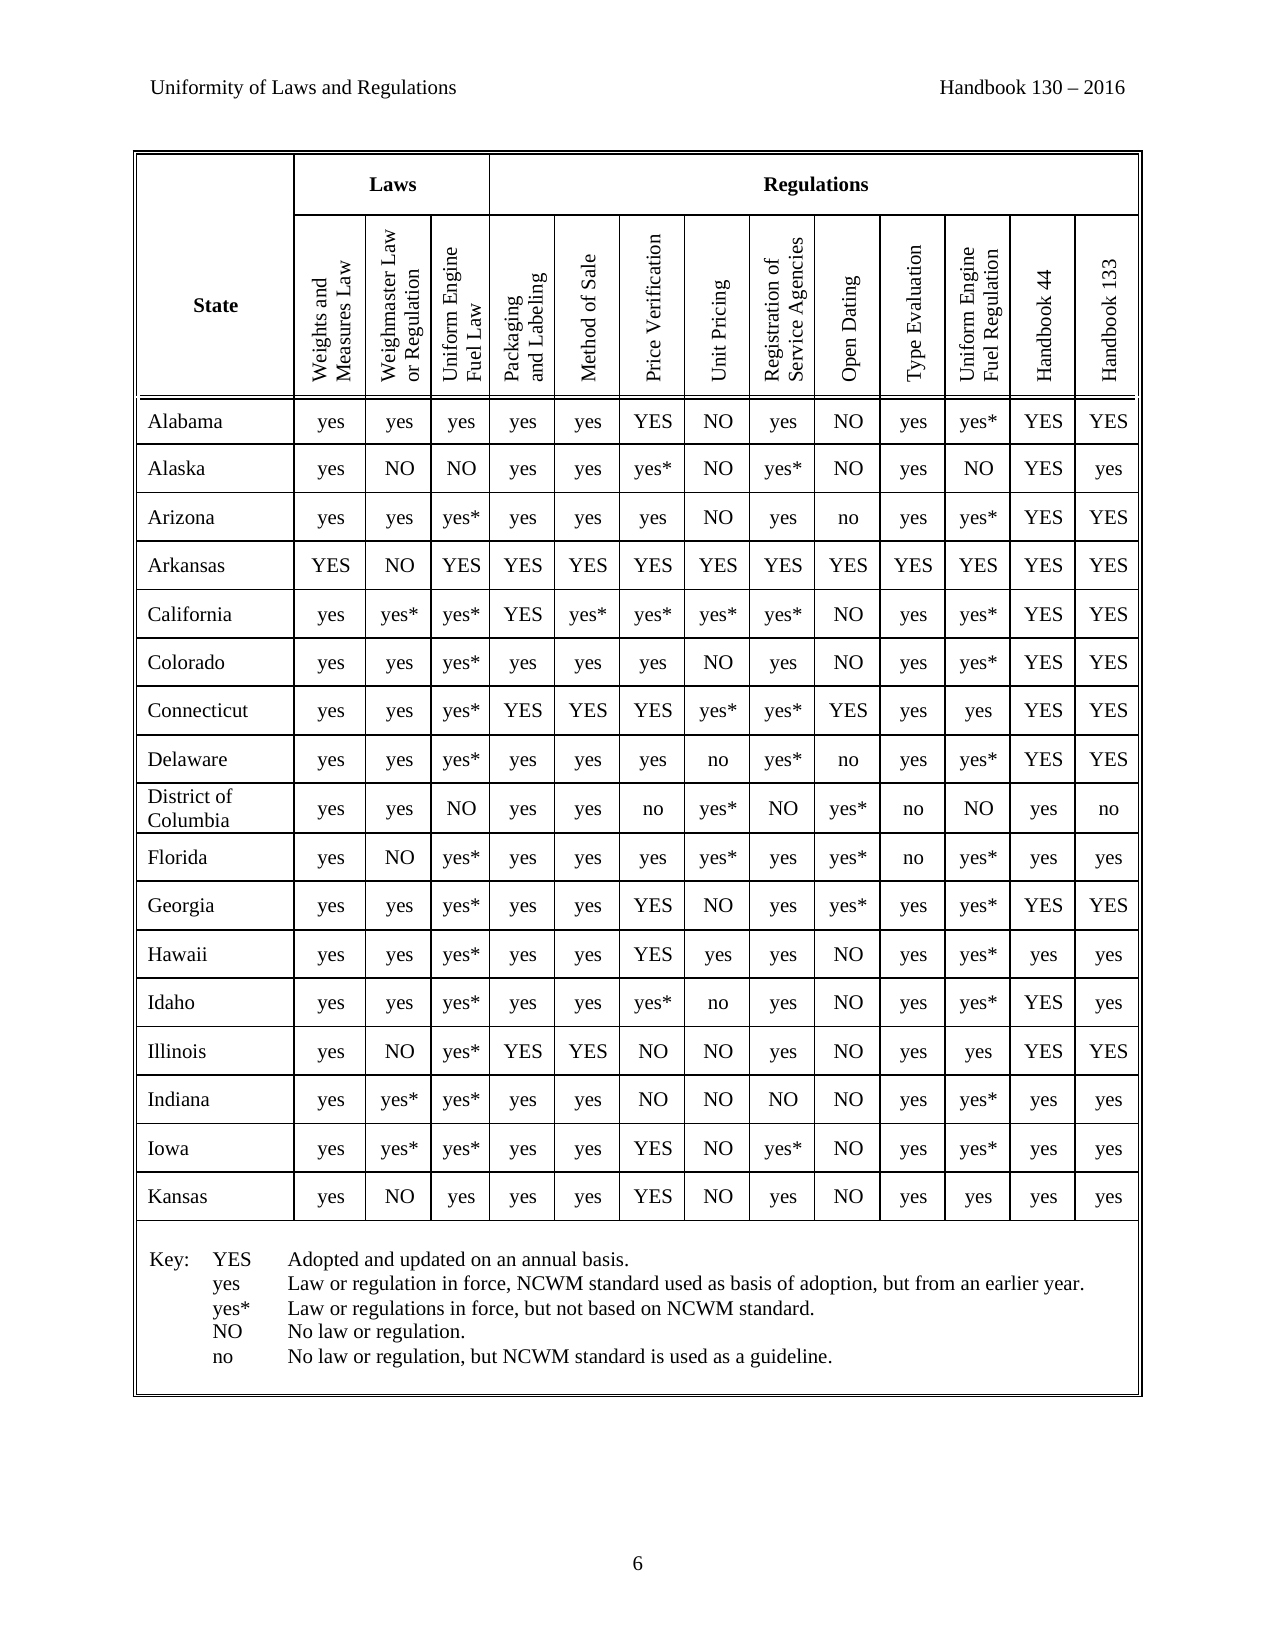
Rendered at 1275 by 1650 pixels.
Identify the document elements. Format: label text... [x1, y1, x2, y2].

table_cell yes [432, 400, 489, 443]
table_cell Delaware [137, 736, 293, 782]
table_cell YES [1011, 400, 1074, 443]
table_cell yes [1011, 784, 1074, 832]
table_cell yes [1076, 979, 1138, 1026]
table_cell yes [881, 882, 944, 929]
table_cell YES [1011, 736, 1074, 782]
table_cell Weighmaster Law or Regulation [366, 216, 430, 395]
table_cell yes [946, 1027, 1009, 1074]
table_cell yes* [432, 979, 489, 1026]
table_cell yes [490, 493, 554, 540]
table_cell YES [1011, 687, 1074, 734]
table_cell YES [490, 1027, 554, 1074]
table_cell yes* [946, 736, 1009, 782]
table_cell yes [490, 882, 554, 929]
table_cell Alaska [137, 445, 293, 492]
table_cell Georgia [137, 882, 293, 929]
table_cell yes [1076, 1124, 1138, 1171]
table_cell yes [1076, 931, 1138, 977]
table_cell YES [490, 590, 554, 637]
table_cell yes* [815, 834, 879, 880]
table_cell YES [620, 542, 684, 588]
table_cell yes [750, 639, 814, 685]
table_cell yes [555, 493, 619, 540]
table_cell Registration of Service Agencies [750, 216, 814, 395]
table_cell yes [366, 493, 430, 540]
table_cell YES [295, 542, 365, 588]
table_cell yes* [750, 687, 814, 734]
table_cell yes [295, 834, 365, 880]
table_cell YES [1076, 493, 1138, 540]
table_cell YES [750, 542, 814, 588]
table_cell California [137, 590, 293, 637]
table_cell yes* [946, 400, 1009, 443]
table_cell yes* [946, 1124, 1009, 1171]
table_cell YES [620, 400, 684, 443]
table_cell YES [1076, 590, 1138, 637]
table_cell yes [1076, 834, 1138, 880]
table_cell Iowa [137, 1124, 293, 1171]
table_header [137, 155, 293, 214]
table_cell yes [555, 834, 619, 880]
table_cell yes [881, 493, 944, 540]
table_cell yes [366, 931, 430, 977]
table_cell yes [366, 639, 430, 685]
table_cell YES [490, 542, 554, 588]
table_cell yes [1011, 1124, 1074, 1171]
table_cell yes* [750, 736, 814, 782]
table_cell Connecticut [137, 687, 293, 734]
table_cell NO [685, 882, 749, 929]
table_cell yes* [555, 590, 619, 637]
table_cell Packaging and Labeling [490, 216, 554, 395]
table_cell NO [815, 639, 879, 685]
table_cell yes [1011, 1076, 1074, 1123]
table_cell yes* [946, 639, 1009, 685]
table_cell Alabama [135, 395, 293, 443]
table_cell YES [620, 1124, 684, 1171]
table_cell yes [946, 687, 1009, 734]
table_cell no [620, 784, 684, 832]
table_cell YES [555, 1027, 619, 1074]
table_cell yes [1011, 1173, 1074, 1219]
table_cell yes* [432, 590, 489, 637]
table_cell yes* [685, 590, 749, 637]
table_cell yes [366, 784, 430, 832]
table_cell NO [366, 834, 430, 880]
table_cell yes [490, 445, 554, 492]
table_cell yes [490, 834, 554, 880]
table_cell YES [1011, 590, 1074, 637]
table_cell yes [946, 1173, 1009, 1219]
table_cell yes* [946, 882, 1009, 929]
table_cell YES [1076, 639, 1138, 685]
table_cell yes [620, 736, 684, 782]
table_cell yes [490, 736, 554, 782]
table_cell yes [620, 834, 684, 880]
table_cell no [815, 736, 879, 782]
table_cell YES [815, 542, 879, 588]
table_cell NO [815, 1076, 879, 1123]
table_cell Key: YES Adopted and updated on an annual basis. yes Law or regulation in force, NCWM standard used as basis of adoption, but from an earlier year. yes* Law or regulations in force, but not based on NCWM standard. NO No law or regulation. no No law or regulation, but NCWM standard is used as a guideline. [137, 1221, 1138, 1394]
table_cell yes* [946, 590, 1009, 637]
table_cell yes [366, 687, 430, 734]
table_cell yes* [685, 687, 749, 734]
table_cell yes [555, 639, 619, 685]
table_cell NO [685, 1124, 749, 1171]
table_cell yes* [432, 882, 489, 929]
table_cell Kansas [137, 1173, 293, 1219]
table_cell YES [881, 542, 944, 588]
table_cell NO [815, 1027, 879, 1074]
table_cell Method of Sale [555, 216, 619, 395]
table_cell YES [555, 542, 619, 588]
table_cell NO [685, 1027, 749, 1074]
table_cell YES [555, 687, 619, 734]
table_cell yes [295, 590, 365, 637]
table_cell yes [881, 979, 944, 1026]
table_cell NO [366, 1173, 430, 1219]
table_cell yes [750, 493, 814, 540]
table_cell Unit Pricing [685, 216, 749, 395]
table_cell yes [1076, 1076, 1138, 1123]
table_cell Uniform Engine Fuel Law [432, 216, 489, 395]
table_cell NO [815, 931, 879, 977]
table_cell NO [685, 493, 749, 540]
table_cell yes* [946, 1076, 1009, 1123]
table_cell yes [295, 1173, 365, 1219]
table_cell yes [750, 979, 814, 1026]
table_cell NO [620, 1076, 684, 1123]
table_cell YES [1076, 882, 1138, 929]
table_cell yes [555, 736, 619, 782]
table_cell NO [815, 445, 879, 492]
table_cell yes* [620, 590, 684, 637]
table_cell NO [815, 590, 879, 637]
table_cell Weights and Measures Law [295, 216, 365, 395]
table_cell NO [750, 1076, 814, 1123]
table_cell yes* [750, 1124, 814, 1171]
table_cell NO [366, 542, 430, 588]
table_header Laws [295, 155, 489, 214]
table_cell yes* [620, 445, 684, 492]
table_cell YES [815, 687, 879, 734]
table_cell yes* [620, 979, 684, 1026]
table_cell yes* [432, 493, 489, 540]
table_cell Arkansas [137, 542, 293, 588]
table_cell NO [685, 639, 749, 685]
table_cell yes [881, 1173, 944, 1219]
table_cell Florida [137, 834, 293, 880]
table_cell yes [881, 687, 944, 734]
table_cell yes [881, 400, 944, 443]
table_cell yes* [366, 1124, 430, 1171]
table_cell yes [555, 445, 619, 492]
table_cell yes [295, 445, 365, 492]
table_cell yes [750, 931, 814, 977]
table_cell Illinois [137, 1027, 293, 1074]
table_cell no [1076, 784, 1138, 832]
table_cell yes [490, 639, 554, 685]
table_cell NO [432, 445, 489, 492]
table_cell yes [881, 590, 944, 637]
table_cell yes [490, 931, 554, 977]
table_cell yes [881, 445, 944, 492]
table_cell YES [1076, 542, 1138, 588]
table_cell yes* [685, 834, 749, 880]
table_cell NO [946, 784, 1009, 832]
table_cell State [137, 214, 293, 395]
table_cell NO [946, 445, 1009, 492]
table_cell no [685, 736, 749, 782]
table_cell NO [366, 445, 430, 492]
table_cell yes [685, 931, 749, 977]
table_cell NO [685, 1173, 749, 1219]
table_cell NO [685, 400, 749, 443]
table_cell yes* [432, 834, 489, 880]
table_cell yes [295, 687, 365, 734]
table_cell NO [815, 1124, 879, 1171]
table_cell yes [555, 1173, 619, 1219]
table_cell yes* [685, 784, 749, 832]
table_cell yes* [946, 493, 1009, 540]
table_cell Open Dating [815, 216, 879, 395]
table_cell yes [295, 736, 365, 782]
table_cell NO [432, 784, 489, 832]
table_cell yes [490, 400, 554, 443]
table_cell YES [946, 542, 1009, 588]
table_cell yes* [432, 1076, 489, 1123]
table_cell yes [295, 979, 365, 1026]
table_cell NO [685, 1076, 749, 1123]
table_cell yes [750, 882, 814, 929]
table_cell no [685, 979, 749, 1026]
table_cell YES [685, 542, 749, 588]
table_cell yes [295, 931, 365, 977]
table_cell yes [881, 931, 944, 977]
table_cell yes [295, 1124, 365, 1171]
table_cell NO [815, 1173, 879, 1219]
table_cell no [881, 784, 944, 832]
table_cell NO [620, 1027, 684, 1074]
table_cell Indiana [137, 1076, 293, 1123]
table_cell yes [295, 400, 365, 443]
table_cell Colorado [137, 639, 293, 685]
table_cell yes* [946, 931, 1009, 977]
table_cell Type Evaluation [881, 216, 944, 395]
table_cell NO [366, 1027, 430, 1074]
table_cell yes [366, 400, 430, 443]
table_cell NO [685, 445, 749, 492]
table_cell Hawaii [137, 931, 293, 977]
table_header Regulations [490, 155, 1138, 214]
table_cell YES [1011, 493, 1074, 540]
table_cell yes [432, 1173, 489, 1219]
table_cell YES [1076, 687, 1138, 734]
table_cell NO [815, 400, 879, 443]
table_cell Idaho [137, 979, 293, 1026]
table_cell Handbook 133 [1076, 216, 1138, 395]
table_cell yes* [946, 979, 1009, 1026]
table_cell YES [620, 687, 684, 734]
table_cell YES [620, 931, 684, 977]
table_cell Uniform Engine Fuel Regulation [946, 216, 1009, 395]
table_cell Price Verification [620, 216, 684, 395]
table_cell yes [490, 979, 554, 1026]
table_cell yes [750, 1173, 814, 1219]
table_cell YES [432, 542, 489, 588]
table_cell yes [881, 736, 944, 782]
table_cell yes [1076, 1173, 1138, 1219]
table_cell yes [1011, 834, 1074, 880]
table_cell yes* [750, 445, 814, 492]
table_cell yes [490, 784, 554, 832]
table_cell yes* [946, 834, 1009, 880]
table_cell yes* [815, 882, 879, 929]
table_cell yes [881, 1076, 944, 1123]
table_cell YES [1076, 395, 1140, 443]
table_cell Handbook 44 [1011, 216, 1074, 395]
table_cell yes [295, 493, 365, 540]
table_cell yes [620, 639, 684, 685]
table_cell yes [490, 1173, 554, 1219]
table_cell yes* [366, 1076, 430, 1123]
table_cell YES [1076, 1027, 1138, 1074]
table_cell yes [881, 639, 944, 685]
table_cell yes [295, 1076, 365, 1123]
table_cell yes* [815, 784, 879, 832]
table_cell yes [295, 784, 365, 832]
table_cell YES [490, 687, 554, 734]
table_cell no [881, 834, 944, 880]
table_cell YES [1011, 882, 1074, 929]
table_cell yes [366, 882, 430, 929]
table_cell yes [750, 834, 814, 880]
table_cell yes [295, 639, 365, 685]
table_cell no [815, 493, 879, 540]
table_cell YES [1076, 736, 1138, 782]
table_cell YES [1011, 979, 1074, 1026]
table_cell yes* [432, 639, 489, 685]
table_cell District of Columbia [137, 784, 293, 832]
table_cell yes* [432, 687, 489, 734]
table_cell yes [555, 400, 619, 443]
table_cell YES [1011, 542, 1074, 588]
table_cell yes* [432, 1027, 489, 1074]
table_cell yes* [750, 590, 814, 637]
table_cell yes [555, 784, 619, 832]
table_cell yes [881, 1124, 944, 1171]
table_cell YES [620, 1173, 684, 1219]
table_cell YES [1011, 1027, 1074, 1074]
table_cell yes* [432, 1124, 489, 1171]
table_cell yes [490, 1076, 554, 1123]
table_cell yes [490, 1124, 554, 1171]
table_cell yes [1011, 931, 1074, 977]
table_cell yes [555, 931, 619, 977]
table_cell yes [555, 882, 619, 929]
table_cell yes [295, 1027, 365, 1074]
table_cell yes [366, 979, 430, 1026]
table_cell yes* [432, 931, 489, 977]
table_cell yes [881, 1027, 944, 1074]
table_cell yes [1076, 445, 1138, 492]
table_cell yes [555, 1124, 619, 1171]
table_cell yes [295, 882, 365, 929]
table_cell yes [366, 736, 430, 782]
table_cell yes [555, 979, 619, 1026]
table_cell YES [620, 882, 684, 929]
table_cell yes* [366, 590, 430, 637]
table_cell NO [815, 979, 879, 1026]
table_cell yes [750, 400, 814, 443]
table_cell YES [1011, 445, 1074, 492]
table_cell YES [1011, 639, 1074, 685]
table_cell yes [555, 1076, 619, 1123]
table_cell yes [750, 1027, 814, 1074]
table_cell Arizona [137, 493, 293, 540]
table_cell yes* [432, 736, 489, 782]
table_cell yes [620, 493, 684, 540]
table_cell NO [750, 784, 814, 832]
